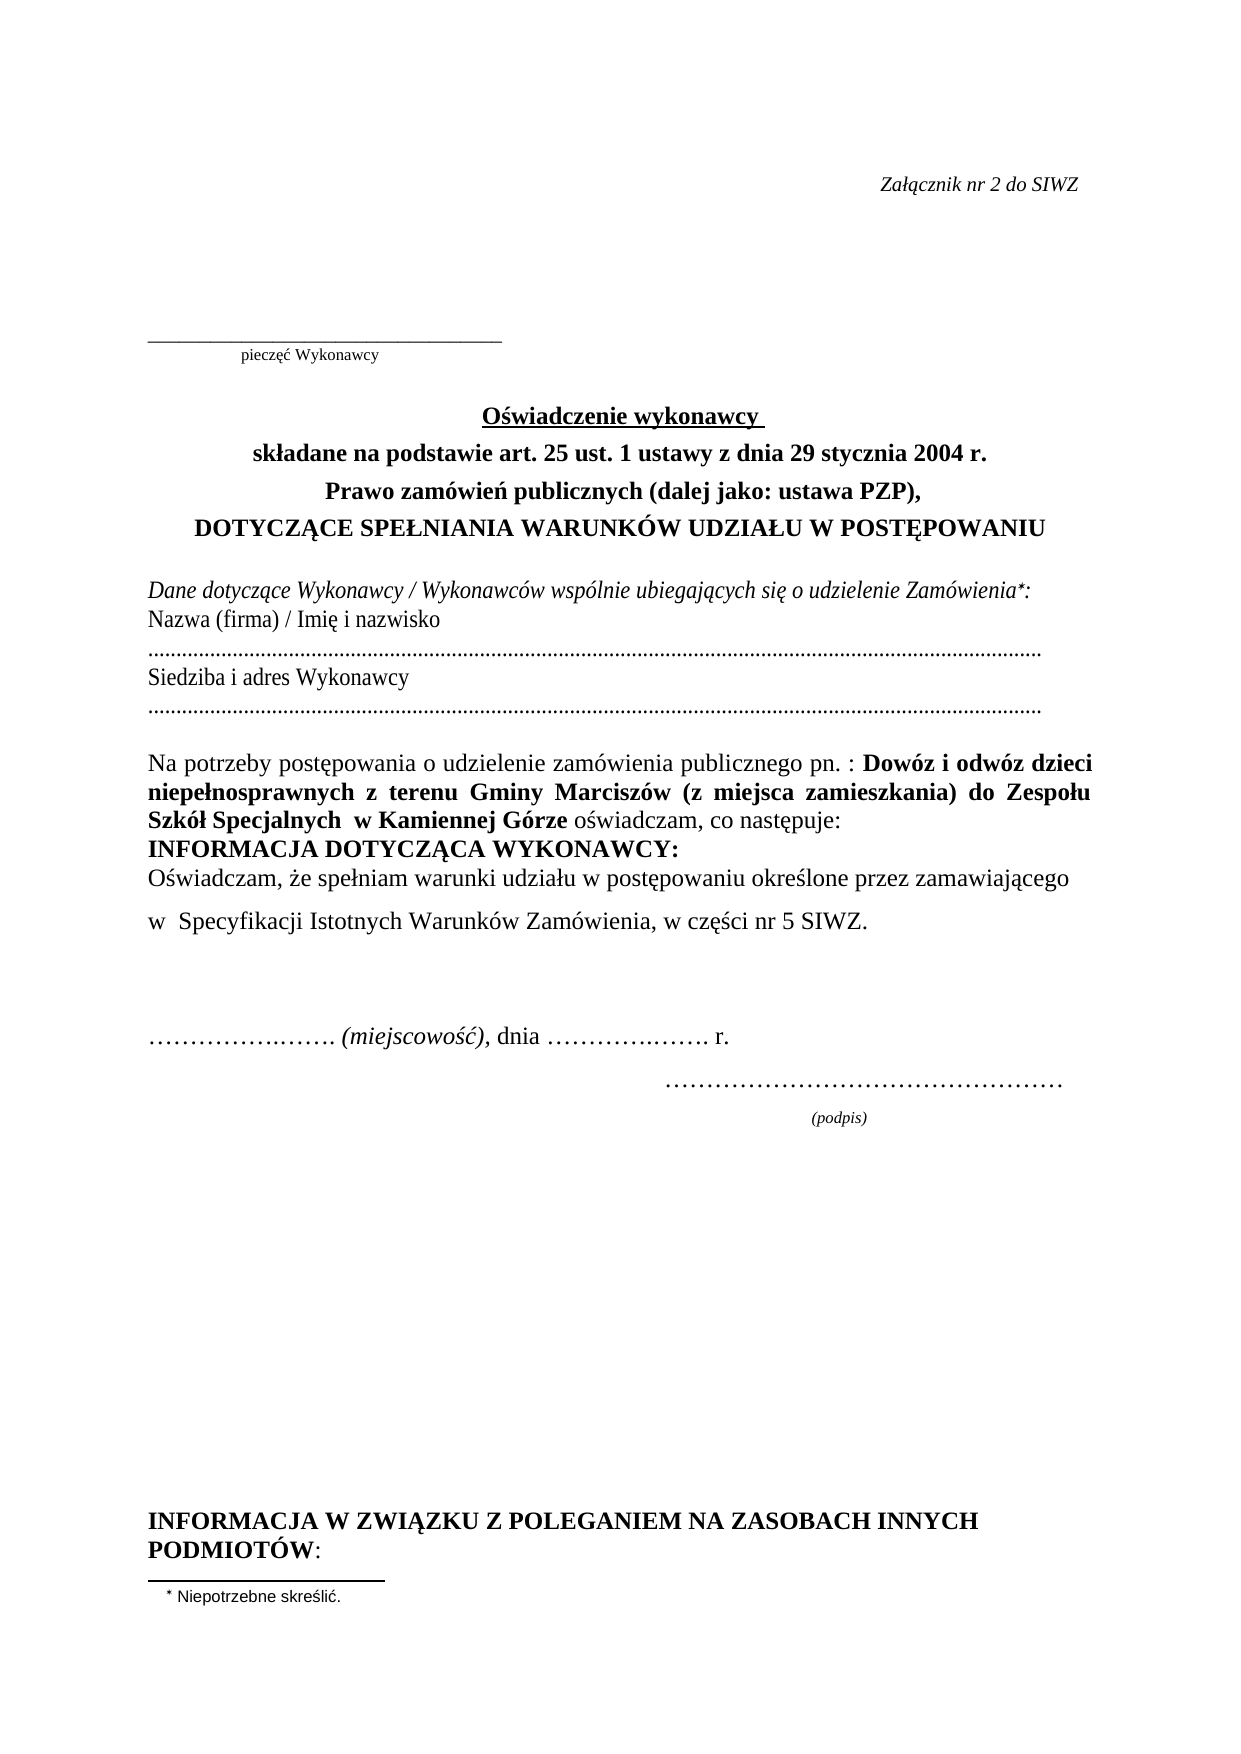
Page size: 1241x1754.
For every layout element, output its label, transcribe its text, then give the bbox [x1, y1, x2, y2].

text ............................................................................................................................................................... [148, 691, 1093, 719]
text (podpis) [738, 1107, 1093, 1127]
text INFORMACJA DOTYCZĄCA WYKONAWCY: [148, 834, 1093, 863]
text ………………………………………… [148, 1064, 1093, 1093]
text INFORMACJA W ZWIĄZKU Z POLEGANIEM NA ZASOBACH INNYCH PODMIOTÓW: [148, 1506, 1093, 1564]
text Dane dotyczące Wykonawcy / Wykonawców wspólnie ubiegających się o udzielenie Zamówienia: [148, 576, 1093, 604]
text …………….……. (miejscowość), dnia ………….……. r. [148, 1021, 1093, 1050]
text Oświadczam, że spełniam warunki udziału w postępowaniu określone przez zamawiającego w Specyfikacji Istotnych Warunków Zamówienia, w części nr 5 SIWZ. [148, 863, 1093, 935]
text składane na podstawie art. 25 ust. 1 ustawy z dnia 29 stycznia 2004 r. [148, 438, 1093, 467]
text ............................................................................................................................................................... [148, 633, 1093, 662]
text Nazwa (firma) / Imię i nazwisko [148, 604, 1093, 633]
text DOTYCZĄCE SPEŁNIANIA WARUNKÓW UDZIAŁU W POSTĘPOWANIU [148, 513, 1093, 542]
text __________________________________ [148, 321, 1093, 345]
text pieczęć Wykonawcy [148, 345, 472, 364]
text Siedziba i adres Wykonawcy [148, 662, 1093, 691]
text Oświadczenie wykonawcy [148, 401, 1093, 430]
text Prawo zamówień publicznych (dalej jako: ustawa PZP), [148, 476, 1093, 504]
text Na potrzeby postępowania o udzielenie zamówienia publicznego pn. : Dowóz i odwóz dzieci niepełnosprawnych z terenu Gminy Marciszów (z miejsca zamieszkania) do Zespołu Szkół Specjalnych w Kamiennej Górze oświadczam, co następuje: [148, 748, 1093, 834]
text Załącznik nr 2 do SIWZ [148, 172, 1093, 196]
